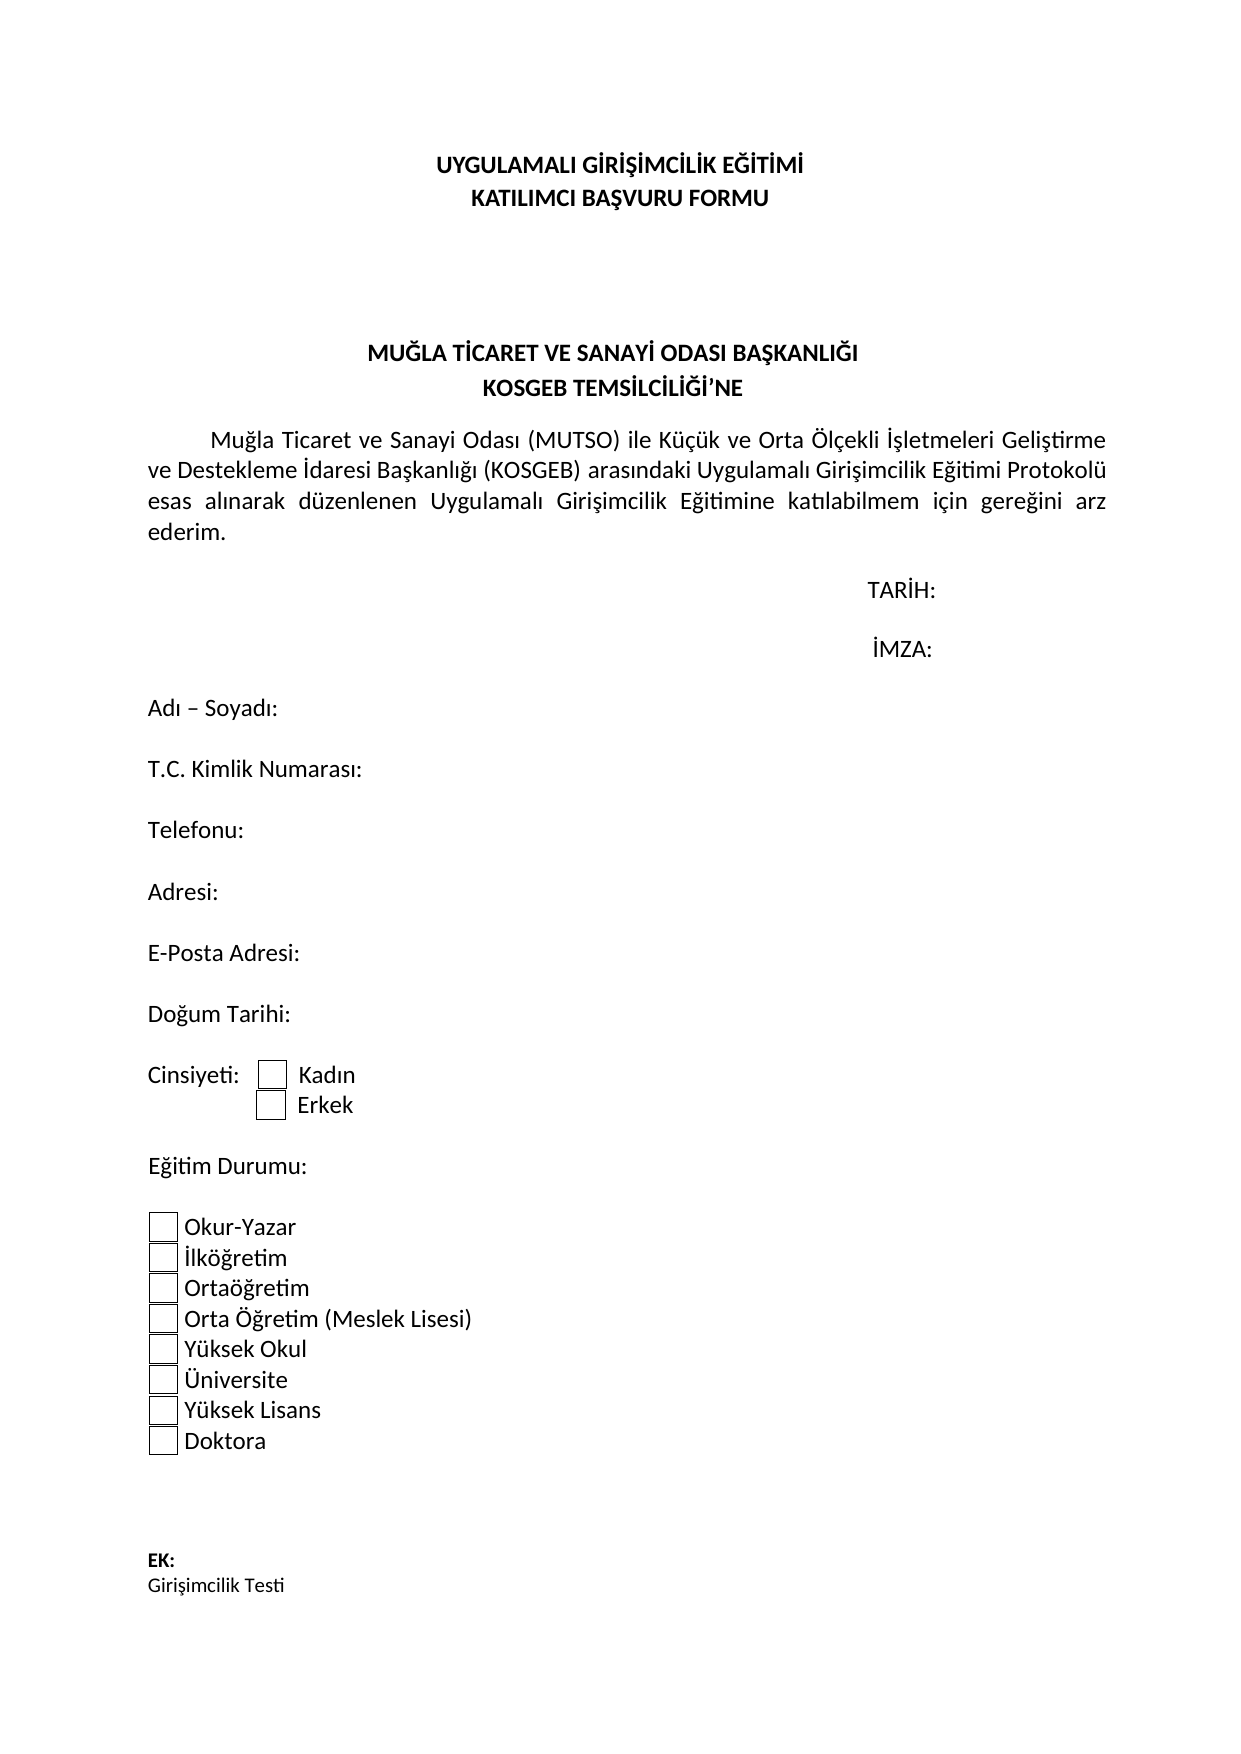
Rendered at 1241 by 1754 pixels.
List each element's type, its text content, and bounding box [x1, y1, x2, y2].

text Okur-Yazar [148, 1211, 1137, 1242]
text MUĞLA TİCARET VE SANAYİ ODASI BAŞKANLIĞI [148, 337, 1078, 367]
text Orta Öğretim (Meslek Lisesi) [148, 1303, 1137, 1333]
text Doktora [148, 1425, 1137, 1456]
text T.C. Kimlik Numarası: [148, 754, 1137, 784]
text İlköğretim [148, 1242, 1137, 1272]
text Eğitim Durumu: [148, 1150, 1137, 1181]
text Yüksek Lisans [148, 1394, 1137, 1425]
text TARİH: [148, 575, 1137, 605]
text Erkek [148, 1089, 1137, 1120]
text İMZA: [148, 634, 1137, 664]
text EK: [148, 1547, 1137, 1573]
text E-Posta Adresi: [148, 937, 1137, 967]
text Yüksek Okul [148, 1333, 1137, 1364]
text KATILIMCI BAŞVURU FORMU [148, 182, 1093, 215]
text Adresi: [148, 876, 1137, 906]
text Telefonu: [148, 815, 1137, 845]
text Adı – Soyadı: [148, 693, 1223, 723]
text UYGULAMALI GİRİŞİMCİLİK EĞİTİMİ [148, 149, 1093, 182]
text Cinsiyeti: Kadın [148, 1059, 1137, 1089]
text Doğum Tarihi: [148, 998, 1137, 1028]
text KOSGEB TEMSİLCİLİĞİ’NE [148, 372, 1078, 402]
text Üniversite [148, 1364, 1137, 1394]
text Ortaöğretim [148, 1272, 1137, 1303]
text Girişimcilik Testi [148, 1573, 1137, 1598]
text Muğla Ticaret ve Sanayi Odası (MUTSO) ile Küçük ve Orta Ölçekli İşletmeleri Geliştirme ve Destekleme İdaresi Başkanlığı (KOSGEB) arasındaki Uygulamalı Girişimcilik Eğitimi Protokolü esas alınarak düzenlenen Uygulamalı Girişimcilik Eğitimine katılabilmem için gereğini arz ederim. [148, 424, 1107, 546]
